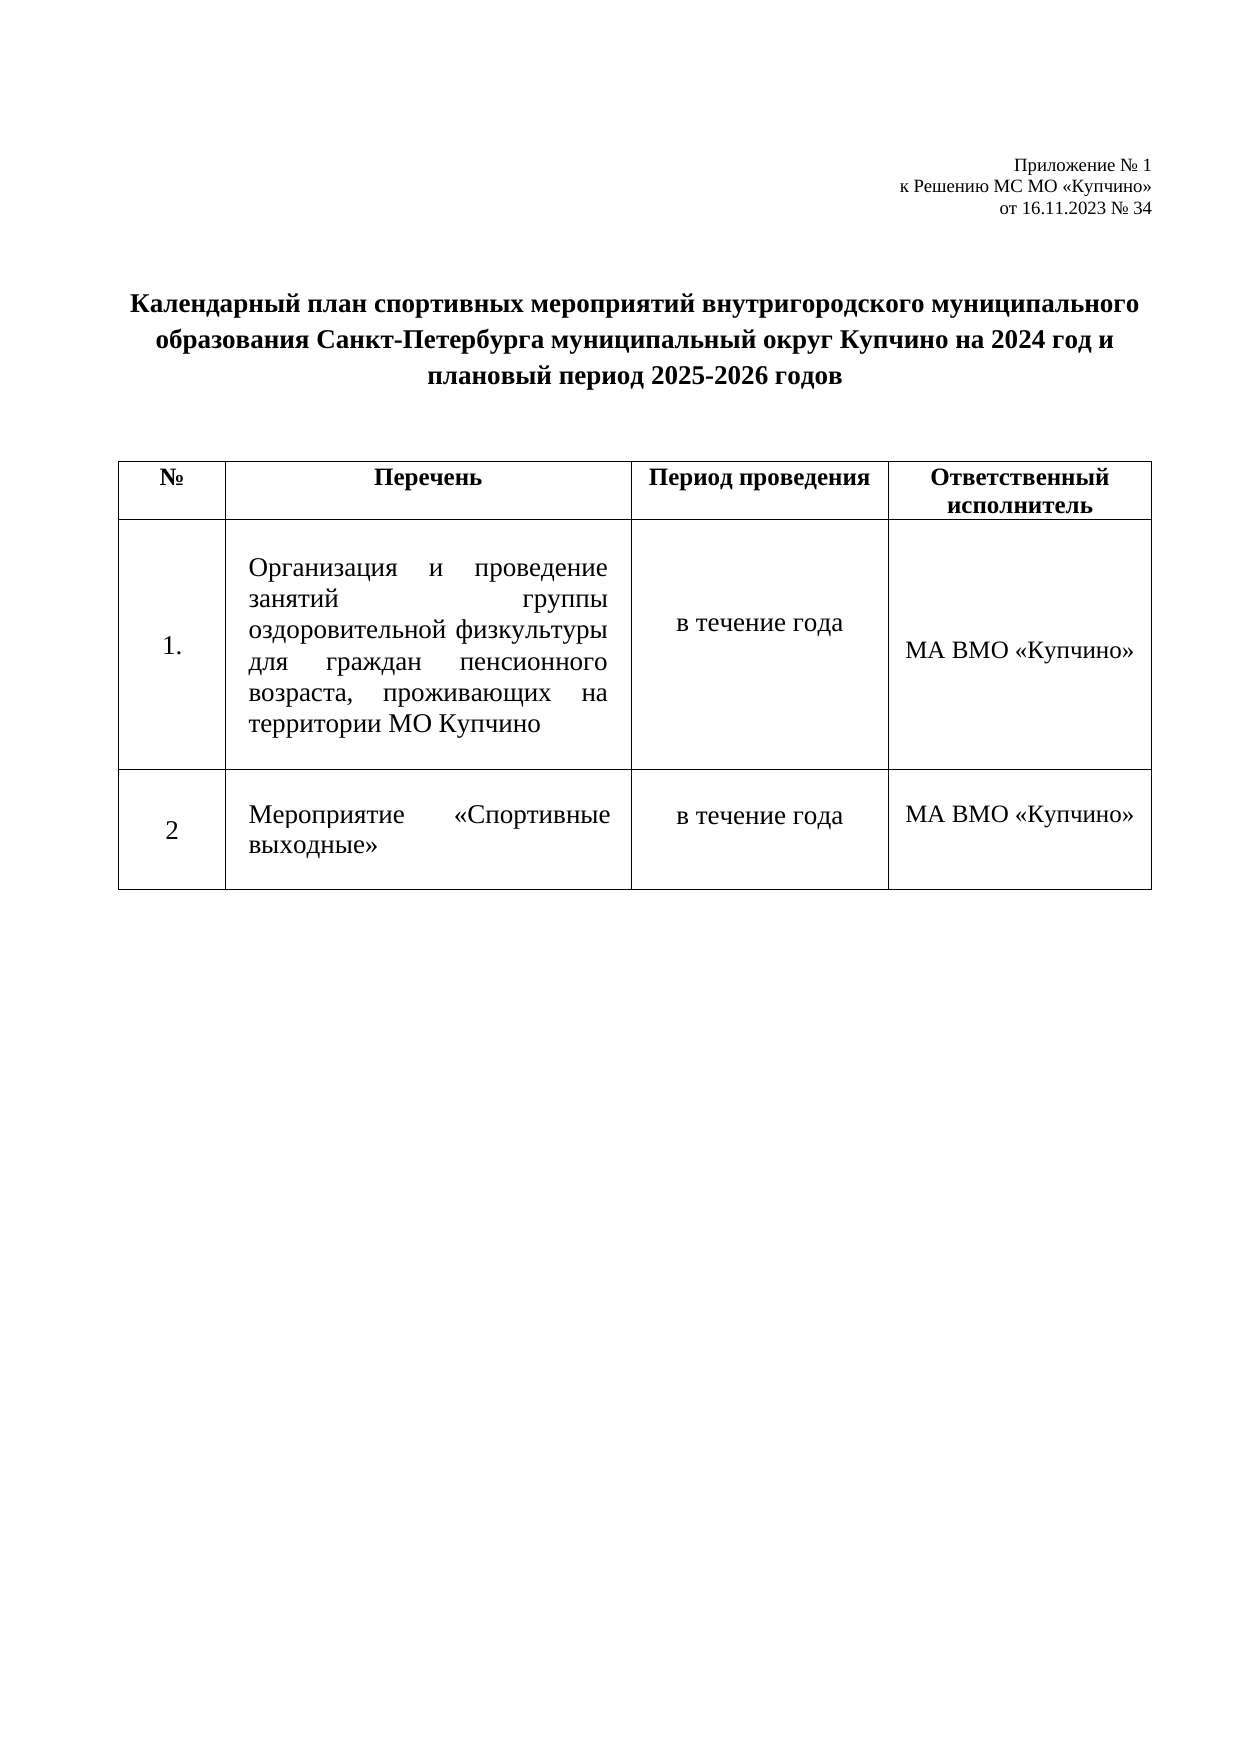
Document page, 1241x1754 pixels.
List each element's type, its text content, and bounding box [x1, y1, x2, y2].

table_cell Организация и проведение занятий группы оздоровительной физкультуры для граждан пенсионного возраста, проживающих на территории МО Купчино [226, 520, 631, 769]
text Календарный план спортивных мероприятий внутригородского муниципального образования Санкт-Петербурга муниципальный округ Купчино на 2024 год и плановый период 2025-2026 годов [118, 287, 1152, 390]
table_cell МА ВМО «Купчино» [889, 770, 1151, 889]
table_header Перечень [226, 462, 631, 519]
table_header Ответственный исполнитель [889, 462, 1151, 519]
table_header № [119, 462, 225, 519]
text от 16.11.2023 № 34 [118, 197, 1152, 218]
table_cell 2 [119, 770, 225, 889]
text Приложение № 1 [118, 154, 1152, 175]
table_cell МА ВМО «Купчино» [889, 520, 1151, 769]
text к Решению МС МО «Купчино» [118, 175, 1152, 197]
table_cell 1. [119, 520, 225, 769]
table_cell Мероприятие «Спортивные выходные» [226, 770, 631, 889]
table_header Период проведения [632, 462, 888, 519]
table_cell в течение года [632, 770, 888, 889]
table_cell в течение года [632, 520, 888, 769]
